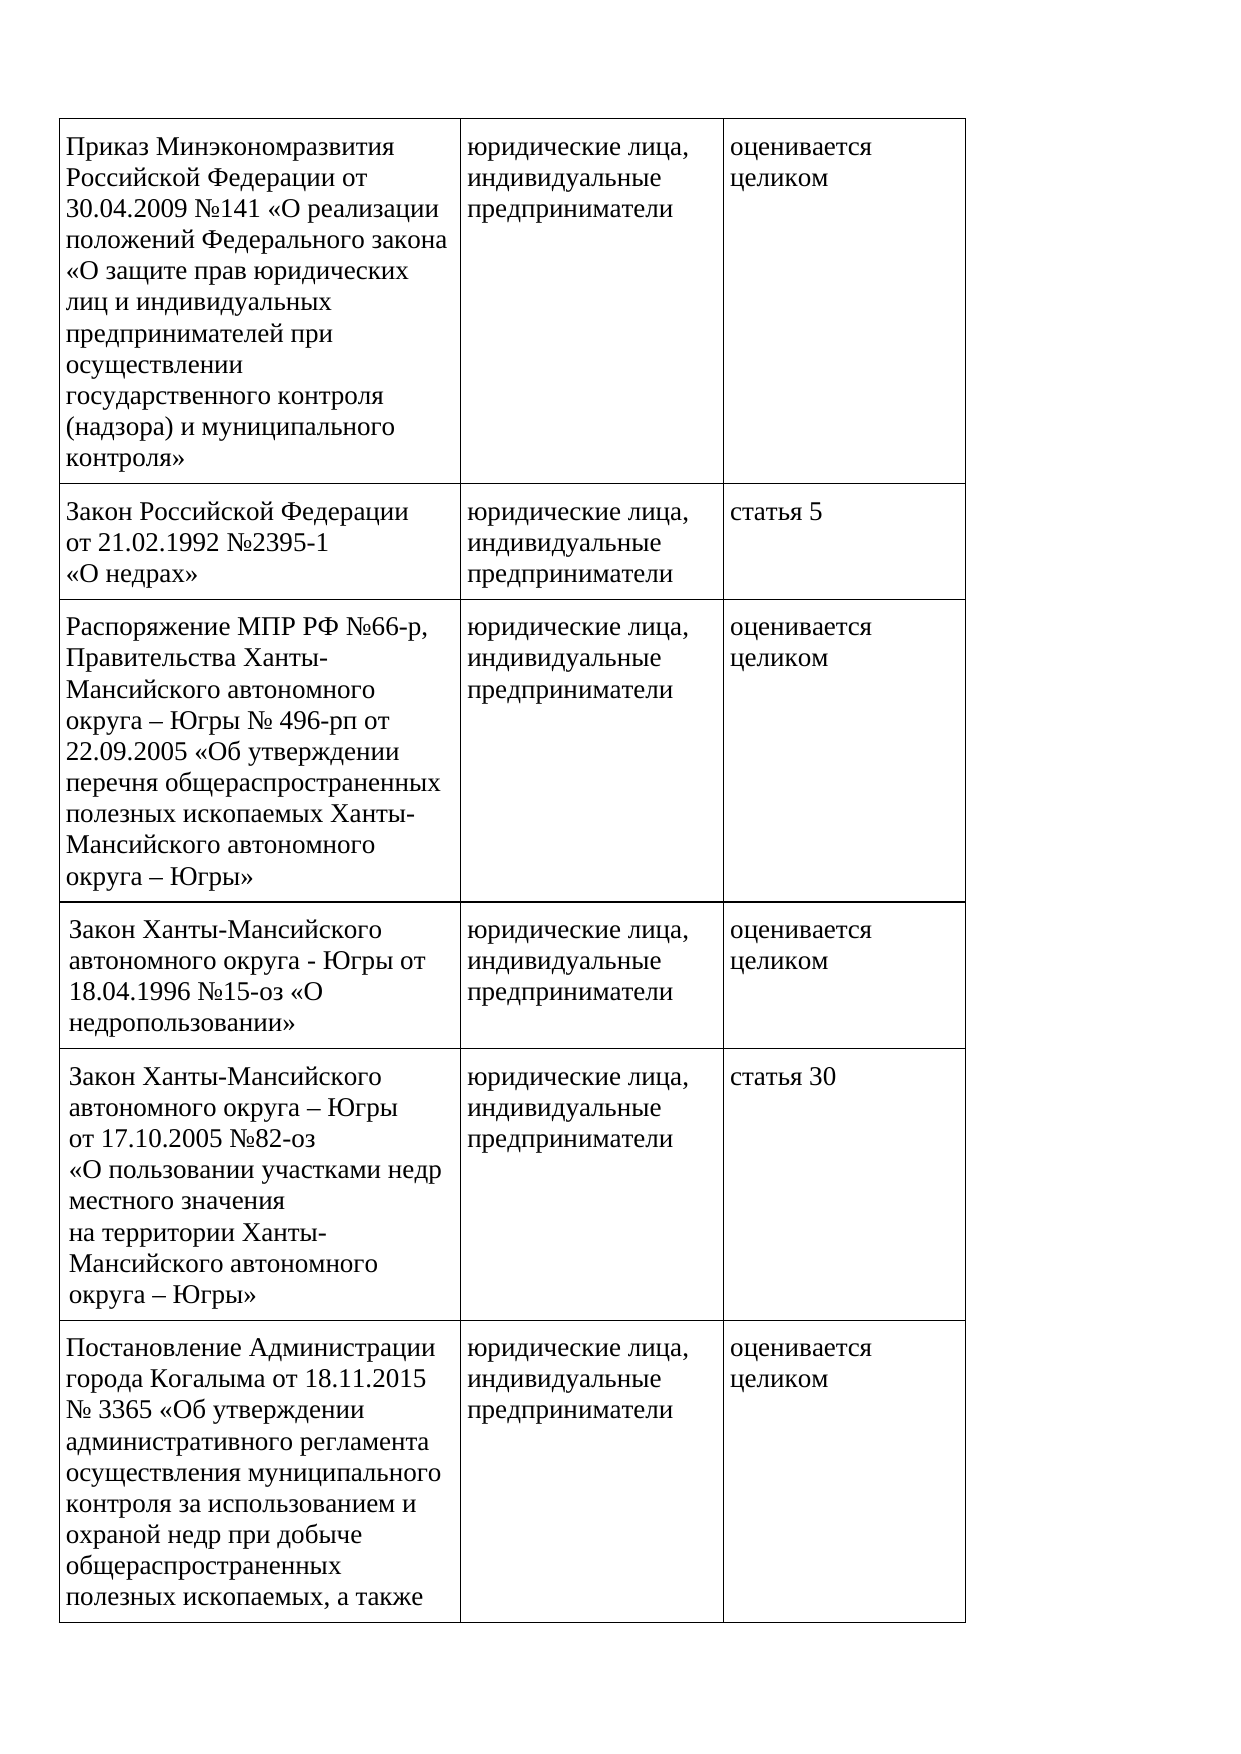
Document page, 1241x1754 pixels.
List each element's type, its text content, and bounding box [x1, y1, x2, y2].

table_cell Закон Российской Федерации от 21.02.1992 №2395-1 «О недрах» [60, 484, 460, 599]
table_cell оценивается целиком [724, 1321, 965, 1622]
table_cell оценивается целиком [724, 119, 965, 483]
table_cell статья 30 [724, 1049, 965, 1320]
table_cell юридические лица, индивидуальные предприниматели [461, 119, 723, 483]
table_cell юридические лица, индивидуальные предприниматели [461, 1049, 723, 1320]
table_cell юридические лица, индивидуальные предприниматели [461, 903, 723, 1048]
table_cell Закон Ханты-Мансийского автономного округа – Югры от 17.10.2005 №82-оз «О пользовании участками недр местного значения на территории Ханты-Мансийского автономного округа – Югры» [60, 1049, 460, 1320]
table_cell Закон Ханты-Мансийского автономного округа - Югры от 18.04.1996 №15-оз «О недропользовании» [60, 903, 460, 1048]
table_cell статья 5 [724, 484, 965, 599]
table_cell юридические лица, индивидуальные предприниматели [461, 1321, 723, 1622]
table_cell оценивается целиком [724, 903, 965, 1048]
table_cell Приказ Минэкономразвития Российской Федерации от 30.04.2009 №141 «О реализации положений Федерального закона «О защите прав юридических лиц и индивидуальных предпринимателей при осуществлении государственного контроля (надзора) и муниципального контроля» [60, 119, 460, 483]
table_cell юридические лица, индивидуальные предприниматели [461, 484, 723, 599]
table_cell юридические лица, индивидуальные предприниматели [461, 600, 723, 901]
table_cell оценивается целиком [724, 600, 965, 901]
table_cell Распоряжение МПР РФ №66-р, Правительства Ханты-Мансийского автономного округа – Югры № 496-рп от 22.09.2005 «Об утверждении перечня общераспространенных полезных ископаемых Ханты-Мансийского автономного округа – Югры» [60, 600, 460, 901]
